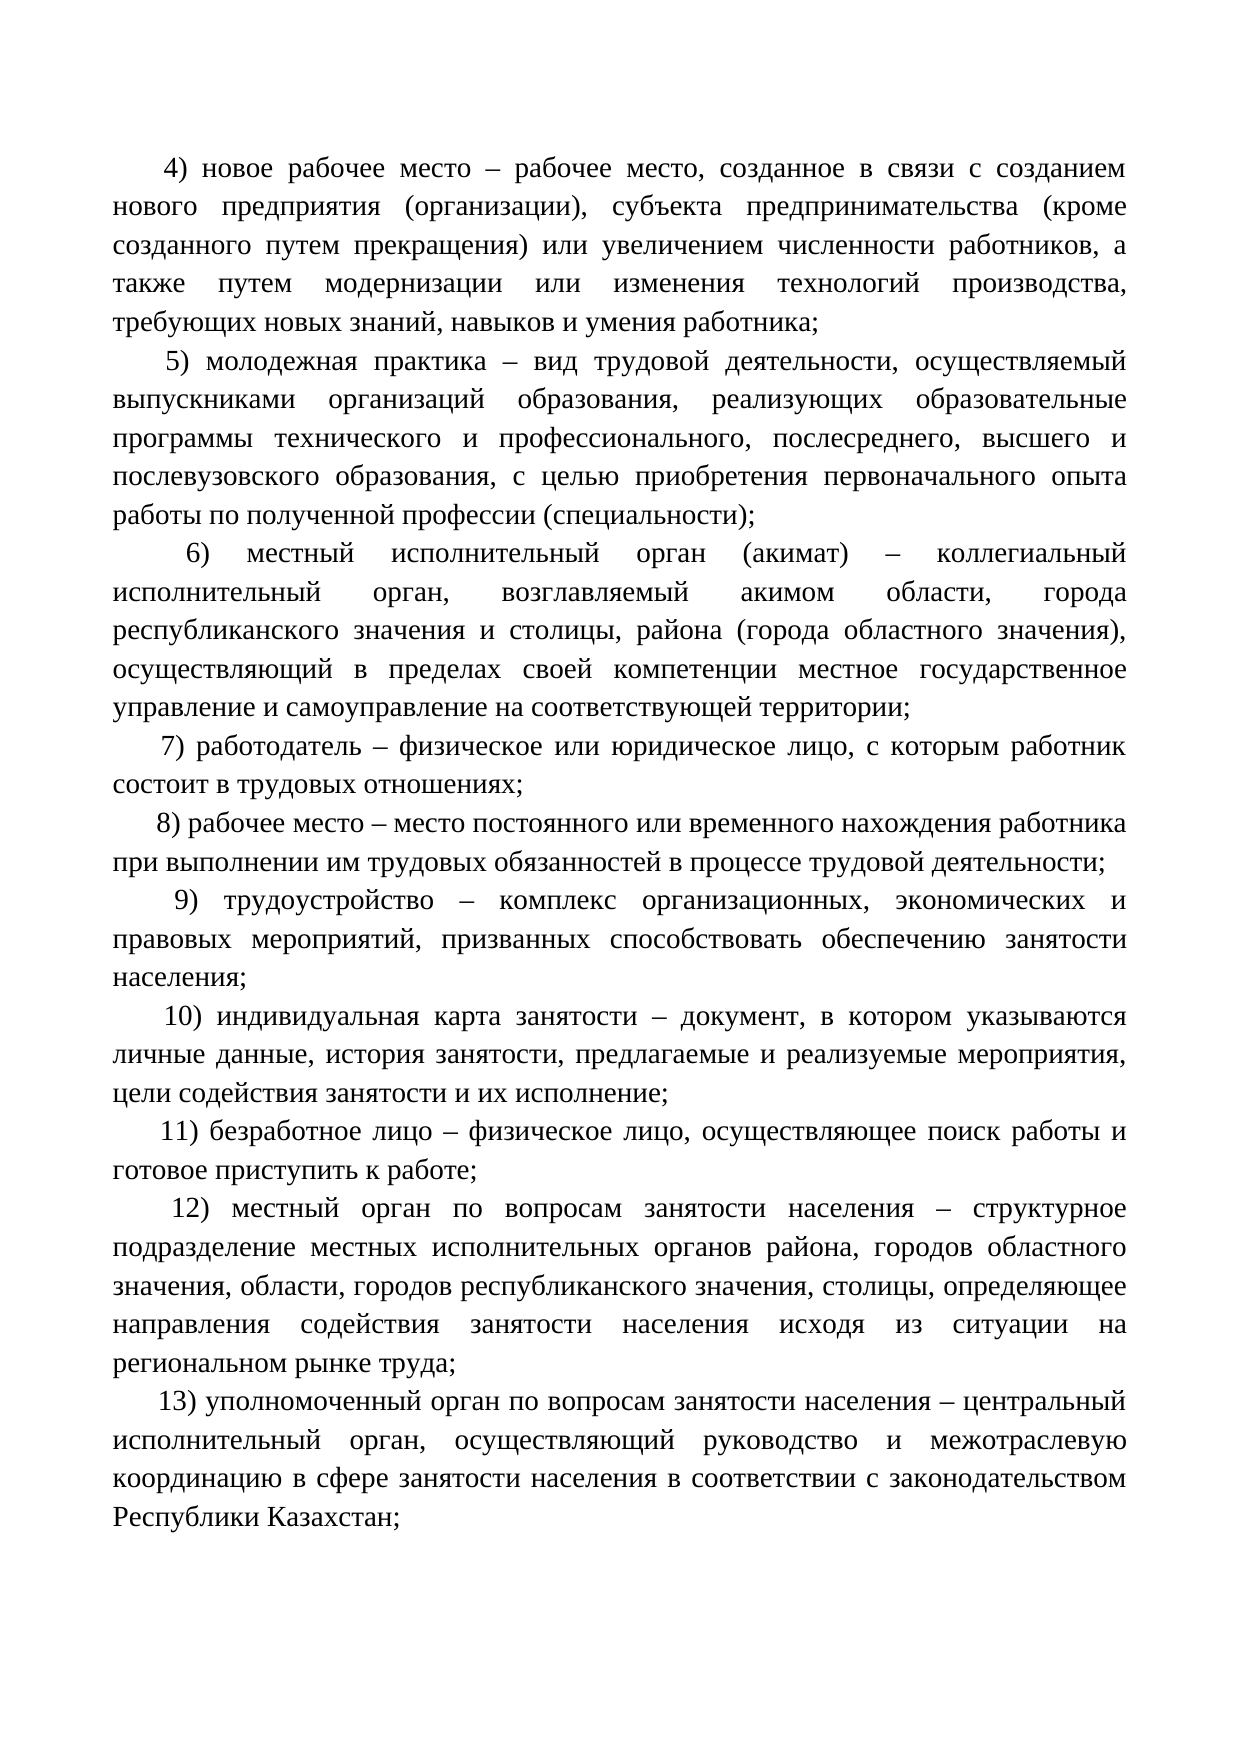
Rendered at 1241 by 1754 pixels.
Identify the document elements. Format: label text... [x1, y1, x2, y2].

text 7) работодатель – физическое или юридическое лицо, с которым работник состоит в трудовых отношениях; [112, 728, 1128, 800]
text 4) новое рабочее место – рабочее место, созданное в связи с созданием нового предприятия (организации), субъекта предпринимательства (кроме созданного путем прекращения) или увеличением численности работников, а также путем модернизации или изменения технологий производства, требующих новых знаний, навыков и умения работника; [112, 150, 1128, 338]
text 13) уполномоченный орган по вопросам занятости населения – центральный исполнительный орган, осуществляющий руководство и межотраслевую координацию в сфере занятости населения в соответствии с законодательством Республики Казахстан; [112, 1383, 1128, 1532]
text 5) молодежная практика – вид трудовой деятельности, осуществляемый выпускниками организаций образования, реализующих образовательные программы технического и профессионального, послесреднего, высшего и послевузовского образования, с целью приобретения первоначального опыта работы по полученной профессии (специальности); [112, 343, 1128, 530]
text 12) местный орган по вопросам занятости населения – структурное подразделение местных исполнительных органов района, городов областного значения, области, городов республиканского значения, столицы, определяющее направления содействия занятости населения исходя из ситуации на региональном рынке труда; [112, 1191, 1128, 1378]
text 6) местный исполнительный орган (акимат) – коллегиальный исполнительный орган, возглавляемый акимом области, города республиканского значения и столицы, района (города областного значения), осуществляющий в пределах своей компетенции местное государственное управление и самоуправление на соответствующей территории; [112, 535, 1128, 723]
text 10) индивидуальная карта занятости – документ, в котором указываются личные данные, история занятости, предлагаемые и реализуемые мероприятия, цели содействия занятости и их исполнение; [112, 998, 1128, 1108]
text 8) рабочее место – место постоянного или временного нахождения работника при выполнении им трудовых обязанностей в процессе трудовой деятельности; [112, 805, 1128, 877]
text 11) безработное лицо – физическое лицо, осуществляющее поиск работы и готовое приступить к работе; [112, 1113, 1128, 1186]
text 9) трудоустройство – комплекс организационных, экономических и правовых мероприятий, призванных способствовать обеспечению занятости населения; [112, 882, 1128, 993]
